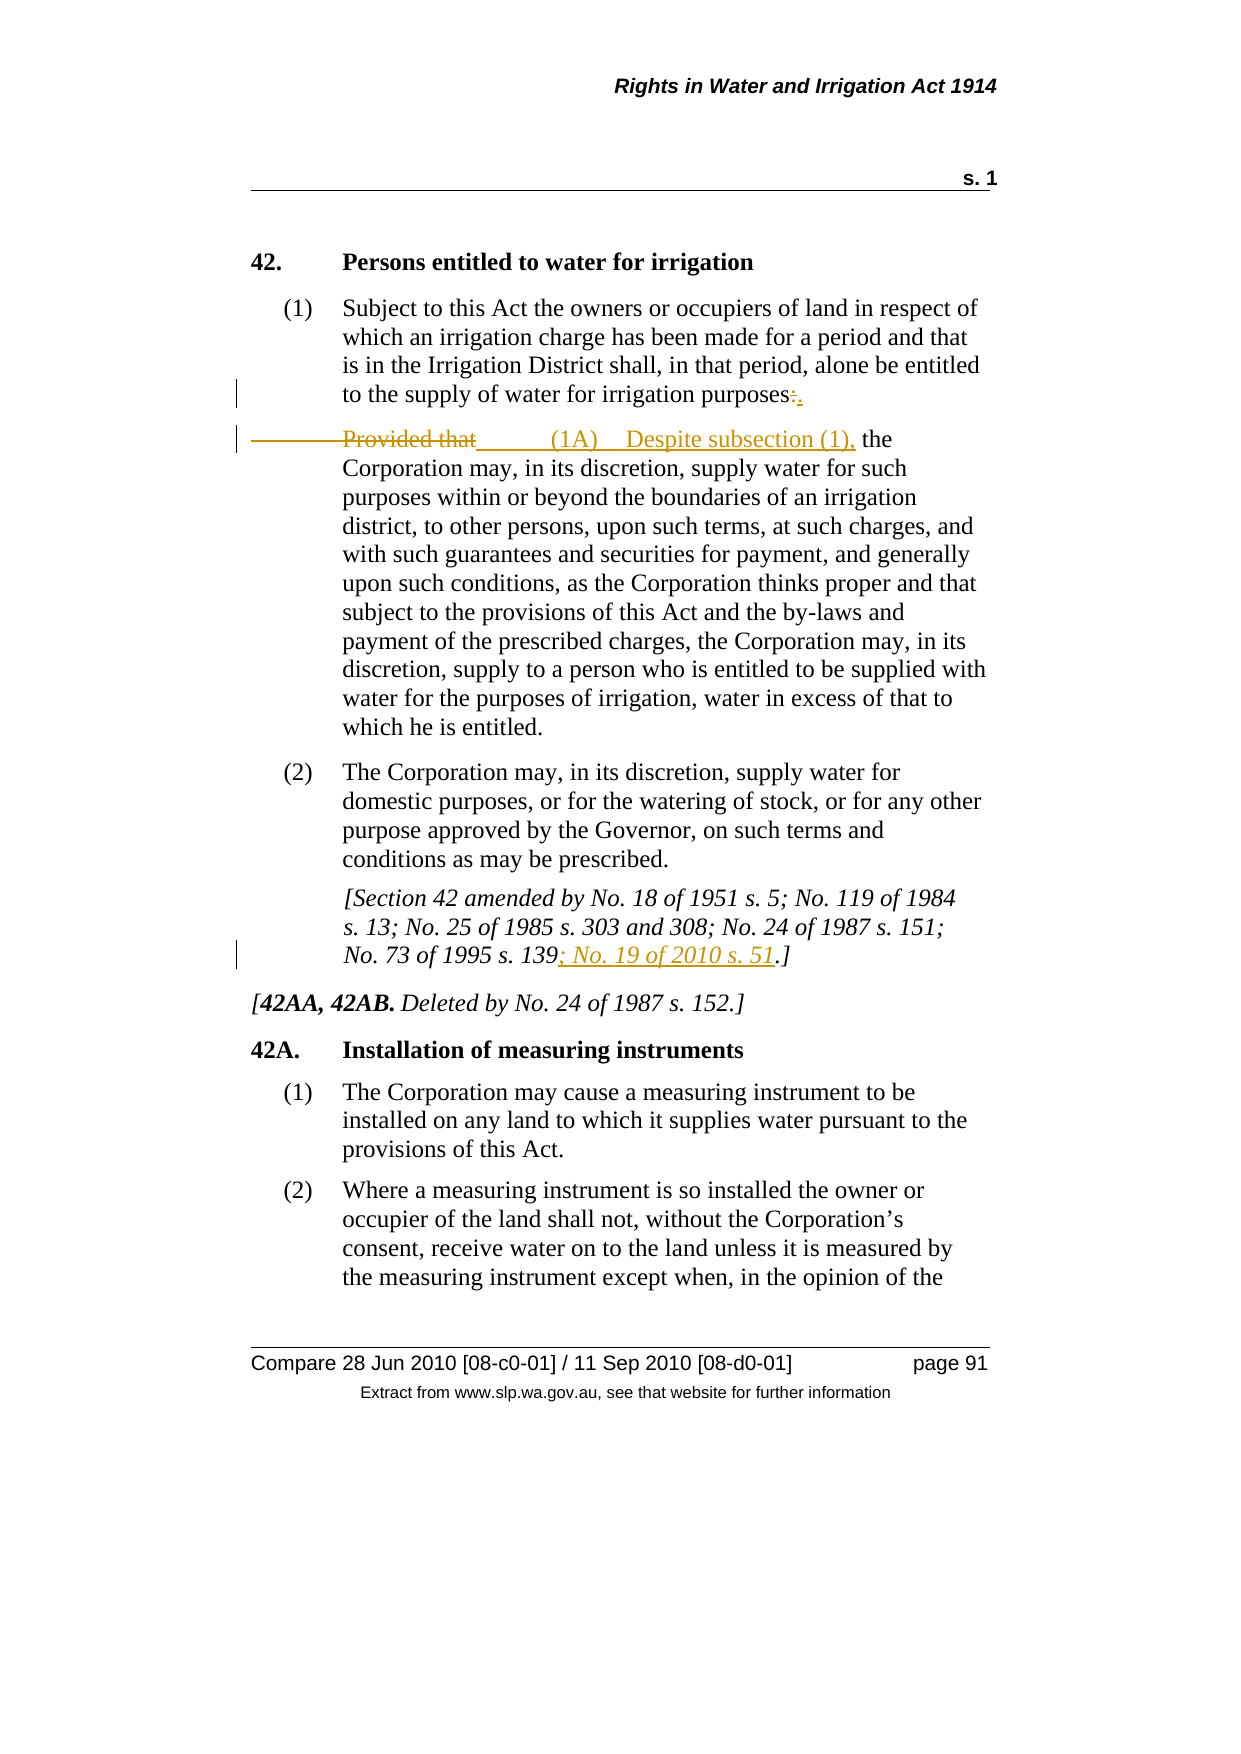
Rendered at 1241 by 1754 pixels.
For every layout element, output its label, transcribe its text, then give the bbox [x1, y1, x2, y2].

text (2) The Corporation may, in its discretion, supply water for domestic purposes, or for the watering of stock, or for any other purpose approved by the Governor, on such terms and conditions as may be prescribed. [251, 757, 990, 872]
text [251, 1175, 990, 1290]
text (1) Subject to this Act the owners or occupiers of land in respect of which an irrigation charge has been made for a period and that is in the Irrigation District shall, in that period, alone be entitled to the supply of water for irrigation purposes [251, 293, 990, 408]
subtitle 42. Persons entitled to water for irrigation [251, 247, 990, 276]
text [Section 42 amended by No. 18 of 1951 s. 5; No. 119 of 1984 s. 13; No. 25 of 1985 s. 303 and 308; No. 24 of 1987 s. 151; No. 73 of 1995 s. 139.] [251, 883, 990, 969]
text [42AA, 42AB. Deleted by No. 24 of 1987 s. 152.] [251, 988, 990, 1017]
text (1) The Corporation may cause a measuring instrument to be installed on any land to which it supplies water pursuant to the provisions of this Act. [251, 1077, 990, 1163]
text the Corporation may, in its discretion, supply water for such purposes within or beyond the boundaries of an irrigation district, to other persons, upon such terms, at such charges, and with such guarantees and securities for payment, and generally upon such conditions, as the Corporation thinks proper and that subject to the provisions of this Act and the by-laws and payment of the prescribed charges, the Corporation may, in its discretion, supply to a person who is entitled to be supplied with water for the purposes of irrigation, water in excess of that to which he is entitled. [251, 424, 990, 741]
subtitle 42A. Installation of measuring instruments [251, 1035, 990, 1064]
